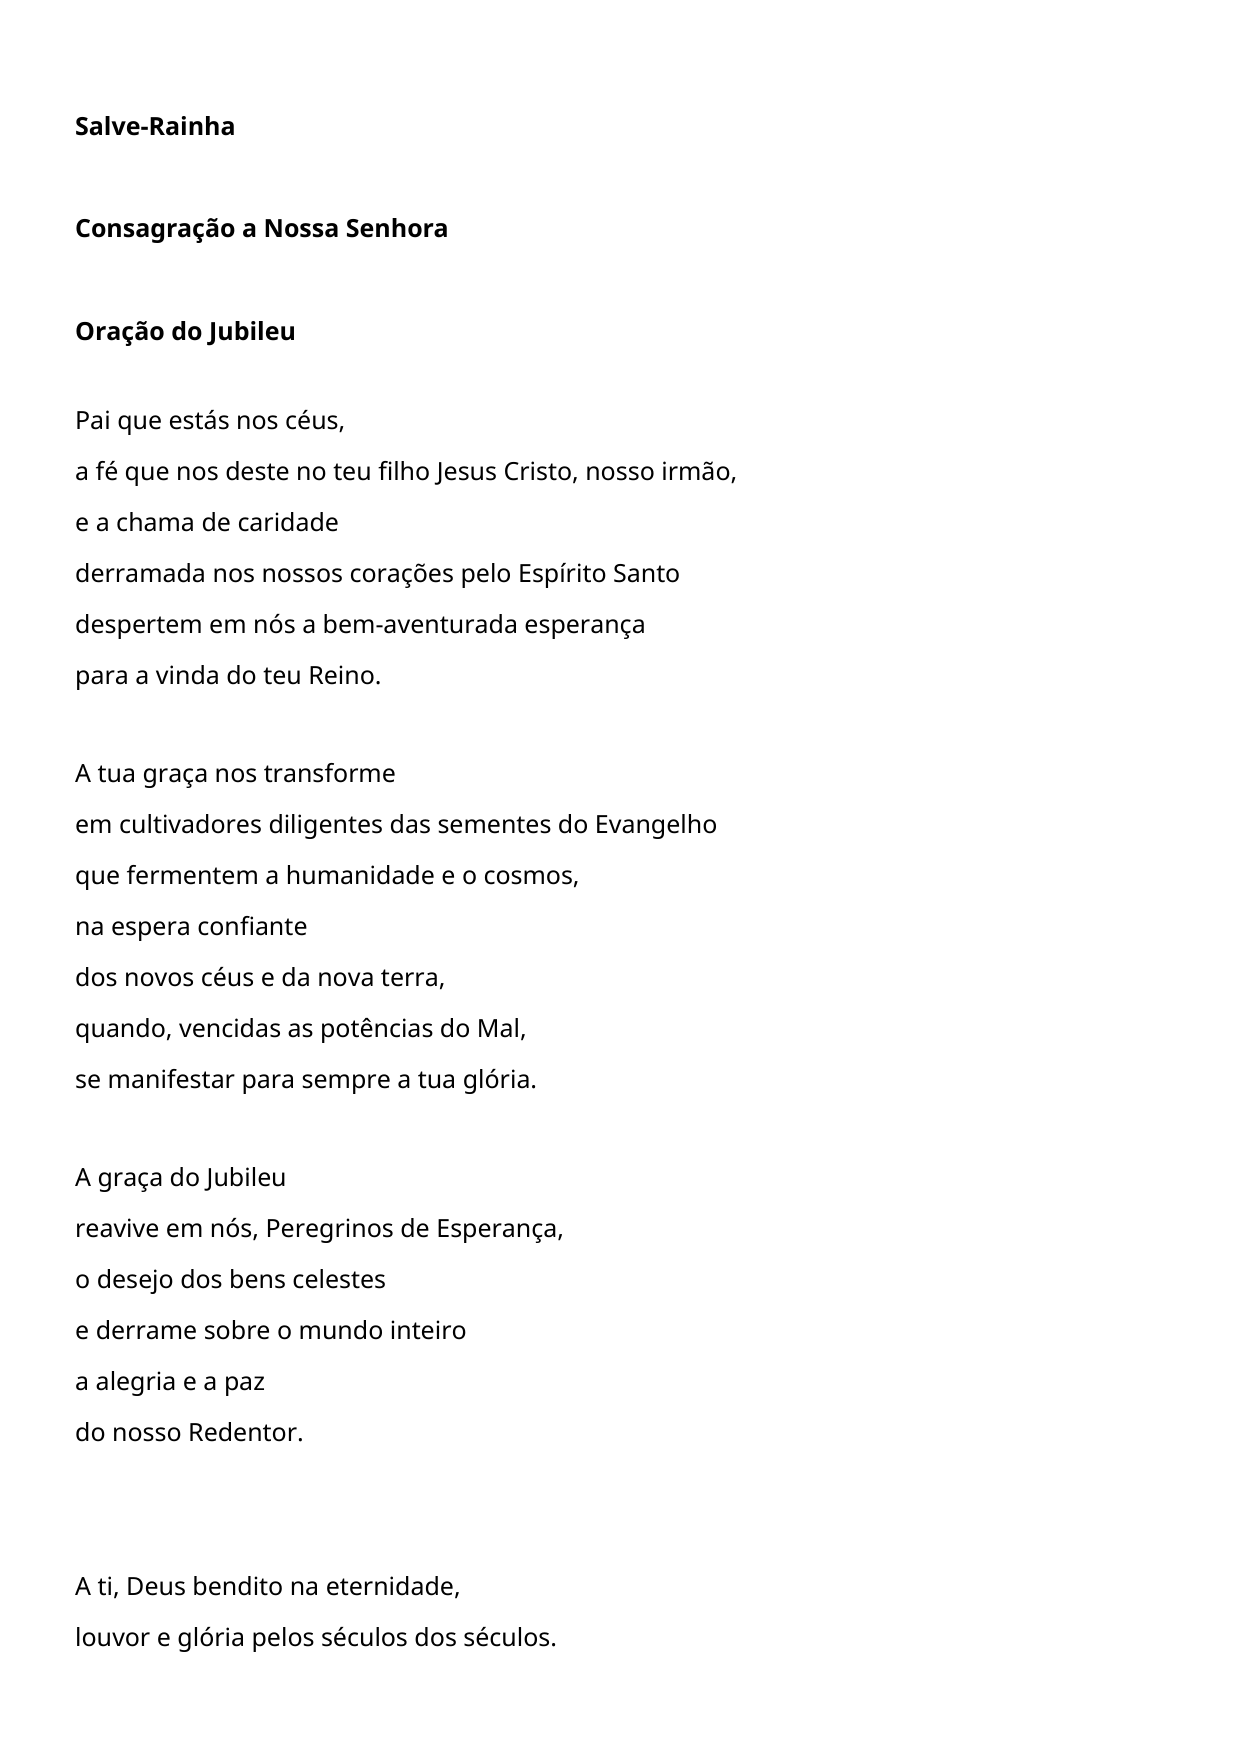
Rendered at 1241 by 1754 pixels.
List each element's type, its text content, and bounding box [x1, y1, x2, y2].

text A tua graça nos transforme [75, 756, 1165, 790]
text Pai que estás nos céus, [75, 402, 1165, 437]
text para a vinda do teu Reino. [75, 658, 1165, 692]
text a fé que nos deste no teu filho Jesus Cristo, nosso irmão, [75, 453, 1165, 488]
text Salve-Rainha [75, 109, 1165, 143]
text Consagração a Nossa Senhora [75, 211, 1165, 245]
text louvor e glória pelos séculos dos séculos. [75, 1619, 1165, 1653]
text reavive em nós, Peregrinos de Esperança, [75, 1211, 1165, 1245]
text do nosso Redentor. [75, 1415, 1165, 1449]
text o desejo dos bens celestes [75, 1262, 1165, 1296]
text se manifestar para sempre a tua glória. [75, 1062, 1165, 1096]
text na espera confiante [75, 909, 1165, 943]
text despertem em nós a bem-aventurada esperança [75, 607, 1165, 641]
text em cultivadores diligentes das sementes do Evangelho [75, 807, 1165, 841]
text dos novos céus e da nova terra, [75, 960, 1165, 994]
text Oração do Jubileu [75, 313, 1165, 347]
text e a chama de caridade [75, 504, 1165, 539]
text quando, vencidas as potências do Mal, [75, 1011, 1165, 1045]
text A ti, Deus bendito na eternidade, [75, 1568, 1165, 1602]
text que fermentem a humanidade e o cosmos, [75, 858, 1165, 892]
text a alegria e a paz [75, 1364, 1165, 1398]
text derramada nos nossos corações pelo Espírito Santo [75, 556, 1165, 590]
text e derrame sobre o mundo inteiro [75, 1313, 1165, 1347]
text A graça do Jubileu [75, 1160, 1165, 1194]
